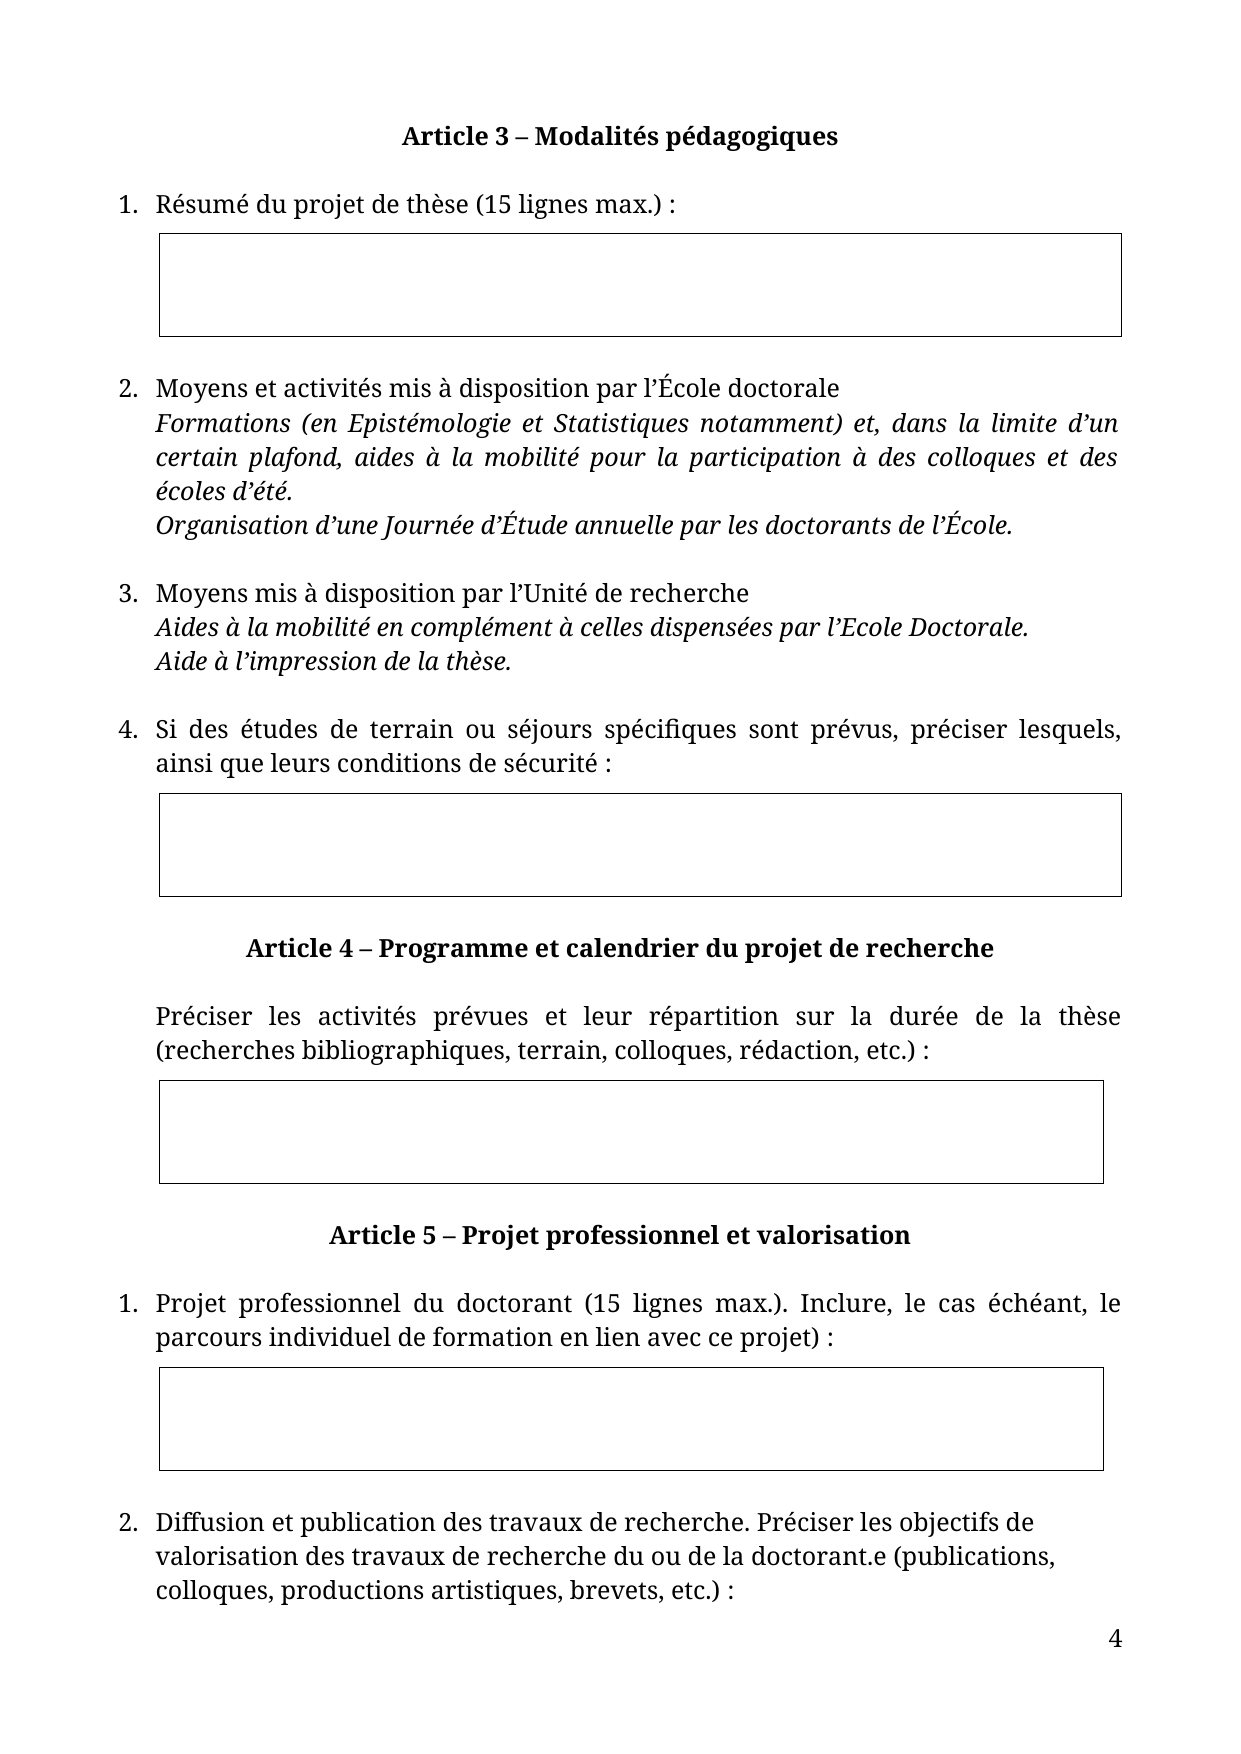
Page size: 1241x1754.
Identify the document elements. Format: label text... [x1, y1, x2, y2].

table_header [160, 1081, 1103, 1183]
list Projet professionnel du doctorant (15 lignes max.). Inclure, le cas échéant, le parcours individuel de formation en lien avec ce projet) : [118, 1286, 1122, 1354]
table_header [160, 234, 1121, 336]
text Aide à l’impression de la thèse. [155, 644, 1122, 678]
list Moyens et activités mis à disposition par l’École doctorale [118, 371, 1122, 405]
list Moyens mis à disposition par l’Unité de recherche [118, 576, 1122, 609]
table_header [160, 794, 1121, 896]
text Article 4 – Programme et calendrier du projet de recherche [118, 931, 1122, 965]
text Formations (en Epistémologie et Statistiques notamment) et, dans la limite d’un certain plafond, aides à la mobilité pour la participation à des colloques et des écoles d’été. [155, 405, 1122, 507]
text Article 3 – Modalités pédagogiques [118, 118, 1122, 152]
list Diffusion et publication des travaux de recherche. Préciser les objectifs de valorisation des travaux de recherche du ou de la doctorant.e (publications, colloques, productions artistiques, brevets, etc.) : [118, 1505, 1122, 1607]
text Aides à la mobilité en complément à celles dispensées par l’Ecole Doctorale. [155, 609, 1122, 644]
text Préciser les activités prévues et leur répartition sur la durée de la thèse (recherches bibliographiques, terrain, colloques, rédaction, etc.) : [155, 999, 1122, 1067]
list Si des études de terrain ou séjours spécifiques sont prévus, préciser lesquels, ainsi que leurs conditions de sécurité : [118, 712, 1122, 780]
text Organisation d’une Journée d’Étude annuelle par les doctorants de l’École. [155, 507, 1122, 541]
text Article 5 – Projet professionnel et valorisation [118, 1218, 1122, 1252]
list Résumé du projet de thèse (15 lignes max.) : [118, 186, 1122, 220]
table_header [160, 1368, 1103, 1470]
